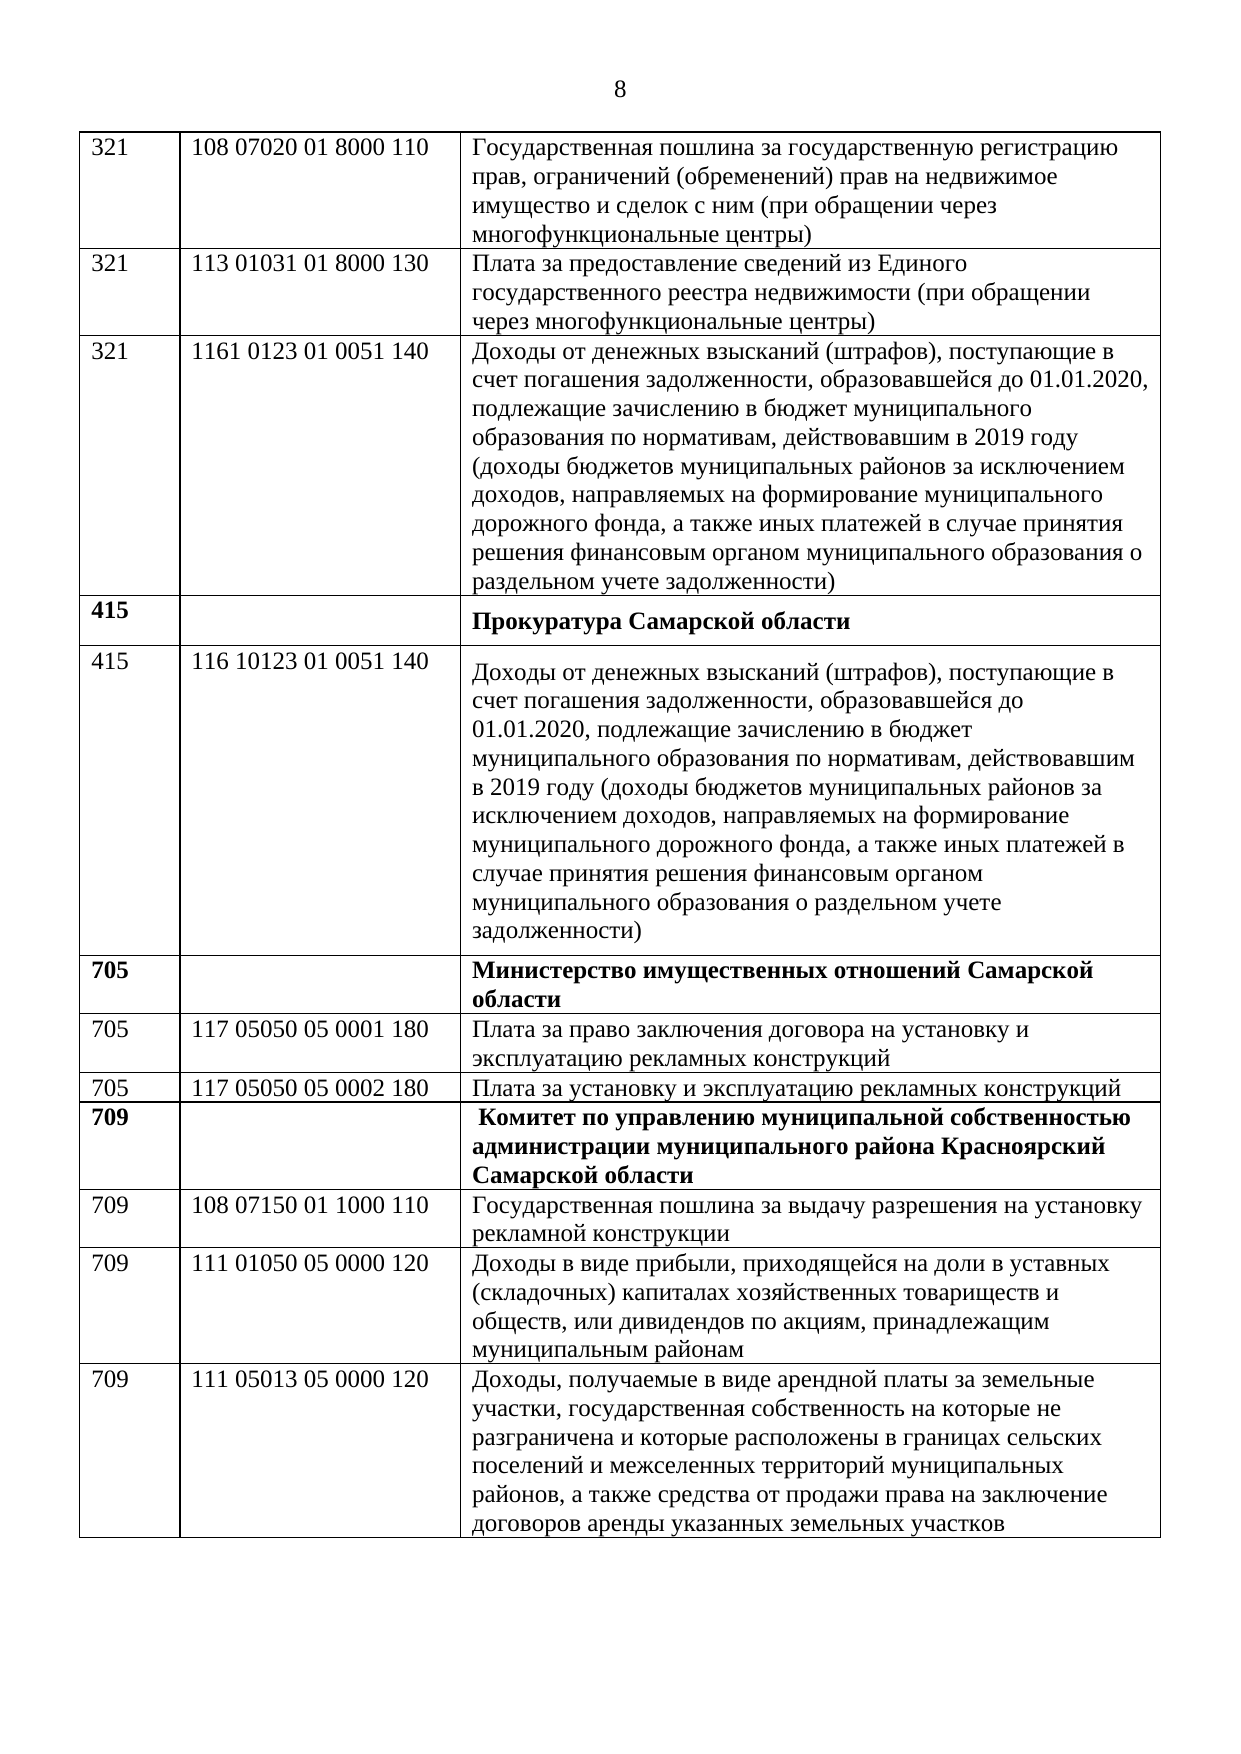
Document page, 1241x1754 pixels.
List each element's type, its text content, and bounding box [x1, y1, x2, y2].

table_cell 111 01050 05 0000 120 [181, 1248, 460, 1363]
table_cell 709 [80, 1190, 179, 1247]
table_cell 117 05050 05 0001 180 [181, 1014, 460, 1072]
table_cell 709 [80, 1364, 179, 1537]
table_cell 709 [80, 1103, 179, 1189]
table_cell Комитет по управлению муниципальной собственностью администрации муниципального района Красноярский Самарской области [461, 1103, 1160, 1189]
table_cell 705 [80, 1073, 179, 1101]
table_cell Министерство имущественных отношений Самарской области [461, 956, 1160, 1013]
table_cell 116 10123 01 0051 140 [181, 646, 460, 954]
table_cell 111 05013 05 0000 120 [181, 1364, 460, 1537]
table_cell 108 07020 01 8000 110 [181, 133, 460, 247]
table_cell 321 [80, 336, 179, 594]
table_cell 415 [80, 596, 179, 645]
table_cell Государственная пошлина за выдачу разрешения на установку рекламной конструкции [461, 1190, 1160, 1247]
table_cell [181, 596, 460, 645]
table_cell Плата за установку и эксплуатацию рекламных конструкций [461, 1073, 1160, 1101]
table_cell 415 [80, 646, 179, 954]
table_cell 113 01031 01 8000 130 [181, 249, 460, 335]
table_cell 709 [80, 1248, 179, 1363]
table_cell 108 07150 01 1000 110 [181, 1190, 460, 1247]
table_cell Доходы в виде прибыли, приходящейся на доли в уставных (складочных) капиталах хозяйственных товариществ и обществ, или дивидендов по акциям, принадлежащим муниципальным районам [461, 1248, 1160, 1363]
table_cell Плата за предоставление сведений из Единого государственного реестра недвижимости (при обращении через многофункциональные центры) [461, 249, 1160, 335]
table_cell [181, 956, 460, 1013]
table_cell Доходы от денежных взысканий (штрафов), поступающие в счет погашения задолженности, образовавшейся до 01.01.2020, подлежащие зачислению в бюджет муниципального образования по нормативам, действовавшим в 2019 году (доходы бюджетов муниципальных районов за исключением доходов, направляемых на формирование муниципального дорожного фонда, а также иных платежей в случае принятия решения финансовым органом муниципального образования о раздельном учете задолженности) [461, 336, 1160, 594]
table_cell [181, 1103, 460, 1189]
table_cell 117 05050 05 0002 180 [181, 1073, 460, 1101]
table_cell Доходы от денежных взысканий (штрафов), поступающие в счет погашения задолженности, образовавшейся до 01.01.2020, подлежащие зачислению в бюджет муниципального образования по нормативам, действовавшим в 2019 году (доходы бюджетов муниципальных районов за исключением доходов, направляемых на формирование муниципального дорожного фонда, а также иных платежей в случае принятия решения финансовым органом муниципального образования о раздельном учете задолженности) [461, 646, 1160, 954]
table_cell Доходы, получаемые в виде арендной платы за земельные участки, государственная собственность на которые не разграничена и которые расположены в границах сельских поселений и межселенных территорий муниципальных районов, а также средства от продажи права на заключение договоров аренды указанных земельных участков [461, 1364, 1160, 1537]
table_cell 321 [80, 133, 179, 247]
table_cell Плата за право заключения договора на установку и эксплуатацию рекламных конструкций [461, 1014, 1160, 1072]
table_cell 321 [80, 249, 179, 335]
table_cell Прокуратура Самарской области [461, 596, 1160, 645]
table_cell 1161 0123 01 0051 140 [181, 336, 460, 594]
table_cell 705 [80, 1014, 179, 1072]
table_cell Государственная пошлина за государственную регистрацию прав, ограничений (обременений) прав на недвижимое имущество и сделок с ним (при обращении через многофункциональные центры) [461, 133, 1160, 247]
table_cell 705 [80, 956, 179, 1013]
